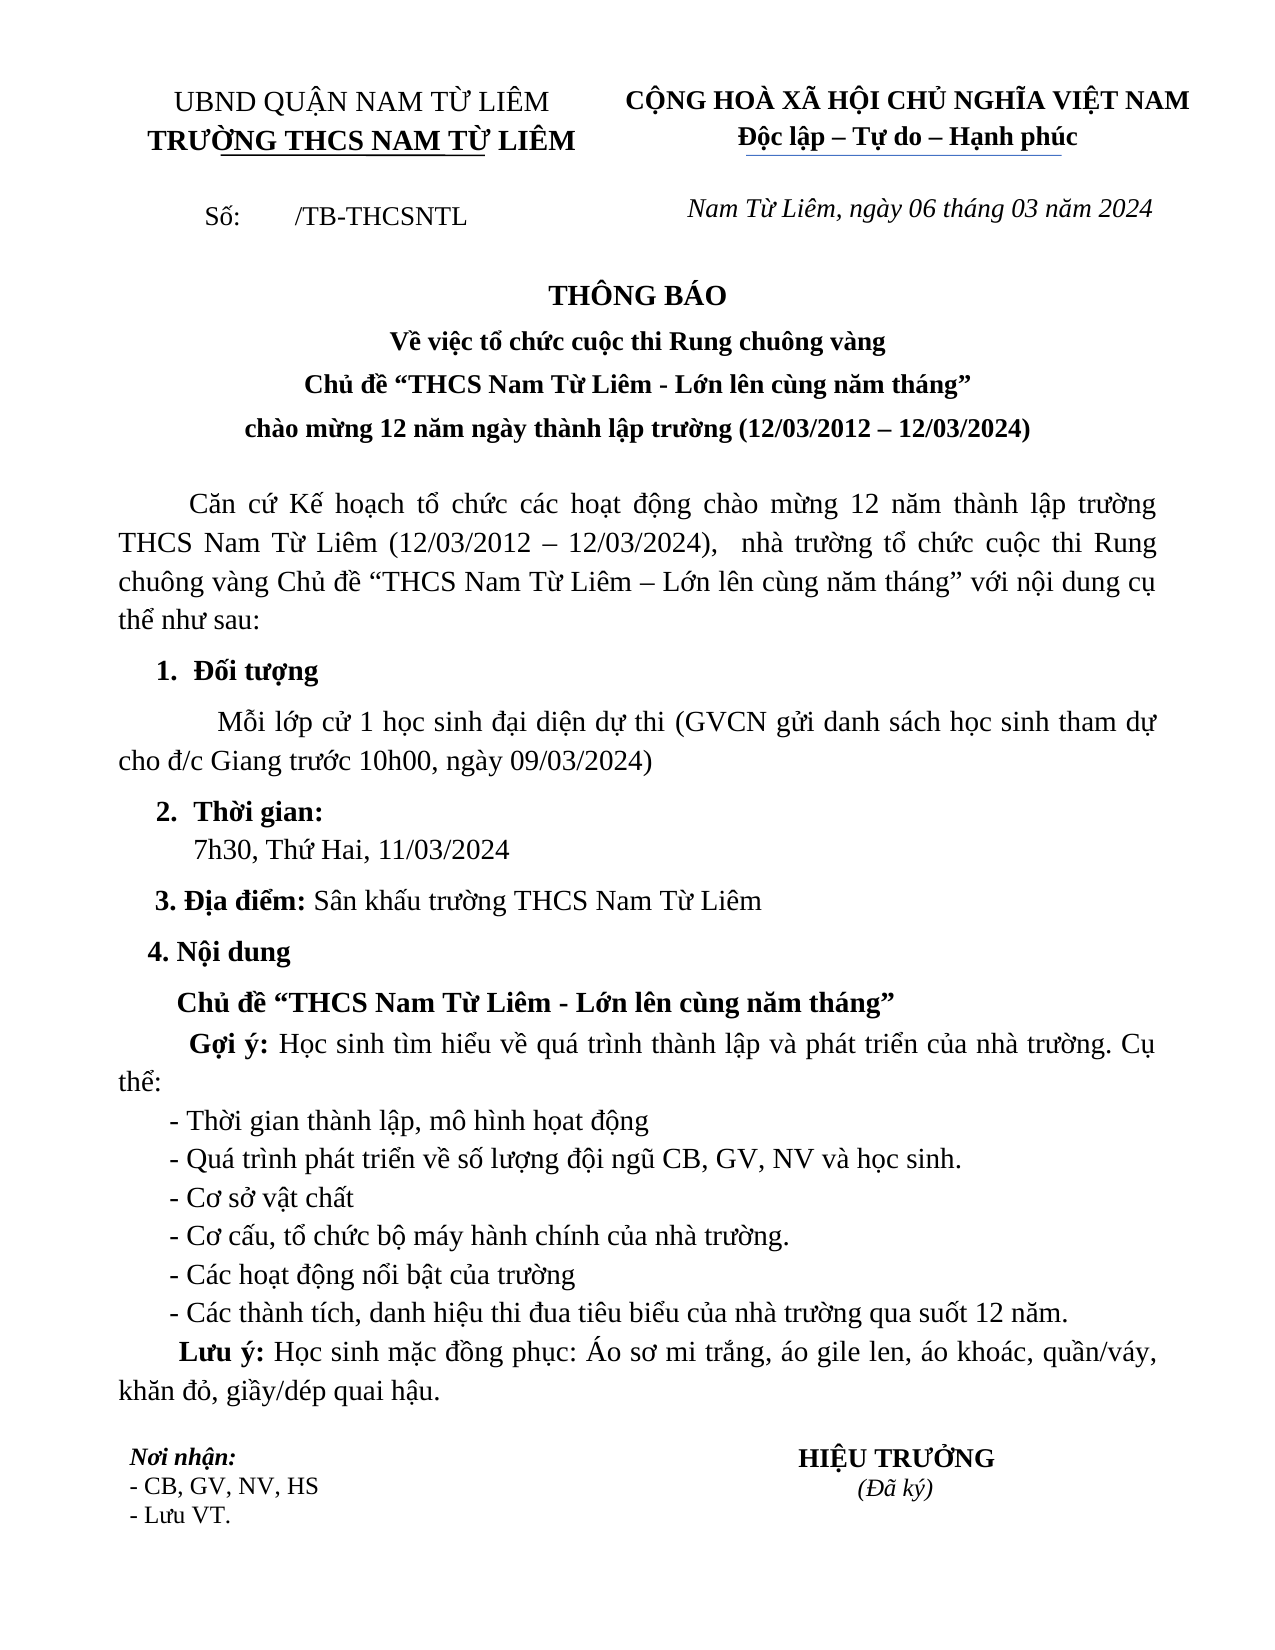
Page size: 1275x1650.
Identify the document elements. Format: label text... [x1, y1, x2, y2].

text Chủ đề “THCS Nam Từ Liêm - Lớn lên cùng năm tháng” [118, 368, 1157, 399]
text - Cơ cấu, tổ chức bộ máy hành chính của nhà trường. [118, 1218, 1157, 1252]
text chào mừng 12 năm ngày thành lập trường (12/03/2012 – 12/03/2024) [118, 412, 1157, 443]
text Gợi ý: Học sinh tìm hiểu về quá trình thành lập và phát triển của nhà trường. Cụ thể: [118, 1026, 1157, 1098]
list 7h30, Thứ Hai, 11/03/2024 [193, 832, 1157, 866]
list Đối tượng [156, 653, 1157, 687]
text - Quá trình phát triển về số lượng đội ngũ CB, GV, NV và học sinh. [118, 1141, 1157, 1175]
text - Cơ sở vật chất [118, 1180, 1157, 1213]
text - Thời gian thành lập, mô hình họat động [118, 1103, 1157, 1136]
text Chủ đề “THCS Nam Từ Liêm - Lớn lên cùng năm tháng” [118, 986, 1157, 1019]
text - Các hoạt động nổi bật của trường [118, 1257, 1157, 1291]
table_header UBND QUẬN NAM TỪ LIÊM TRƯỜNG THCS NAM TỪ LIÊM Số: /TB-THCSNTL [118, 84, 605, 266]
text Về việc tổ chức cuộc thi Rung chuông vàng [118, 324, 1157, 356]
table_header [118, 1443, 637, 1562]
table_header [637, 1443, 1156, 1562]
text Căn cứ Kế hoạch tổ chức các hoạt động chào mừng 12 năm thành lập trường THCS Nam Từ Liêm (12/03/2012 – 12/03/2024), nhà trường tổ chức cuộc thi Rung chuông vàng Chủ đề “THCS Nam Từ Liêm – Lớn lên cùng năm tháng” với nội dung cụ thể như sau: [118, 487, 1157, 636]
text Mỗi lớp cử 1 học sinh đại diện dự thi (GVCN gửi danh sách học sinh tham dự cho đ/c Giang trước 10h00, ngày 09/03/2024) [118, 704, 1157, 776]
text Lưu ý: Học sinh mặc đồng phục: Áo sơ mi trắng, áo gile len, áo khoác, quần/váy, khăn đỏ, giầy/dép quai hậu. [118, 1334, 1157, 1406]
list Thời gian: [156, 794, 1157, 827]
text THÔNG BÁO [118, 278, 1157, 312]
text 4. Nội dung [118, 934, 1157, 968]
table_header CỘNG HOÀ XÃ HỘI CHỦ NGHĨA VIỆT NAM Độc lập – Tự do – Hạnh phúc Nam Từ Liêm, ngày 06 tháng 03 năm 2024 [605, 84, 1210, 266]
text 3. Địa điểm: Sân khấu trường THCS Nam Từ Liêm [118, 883, 1157, 917]
text - Các thành tích, danh hiệu thi đua tiêu biểu của nhà trường qua suốt 12 năm. [118, 1296, 1157, 1329]
